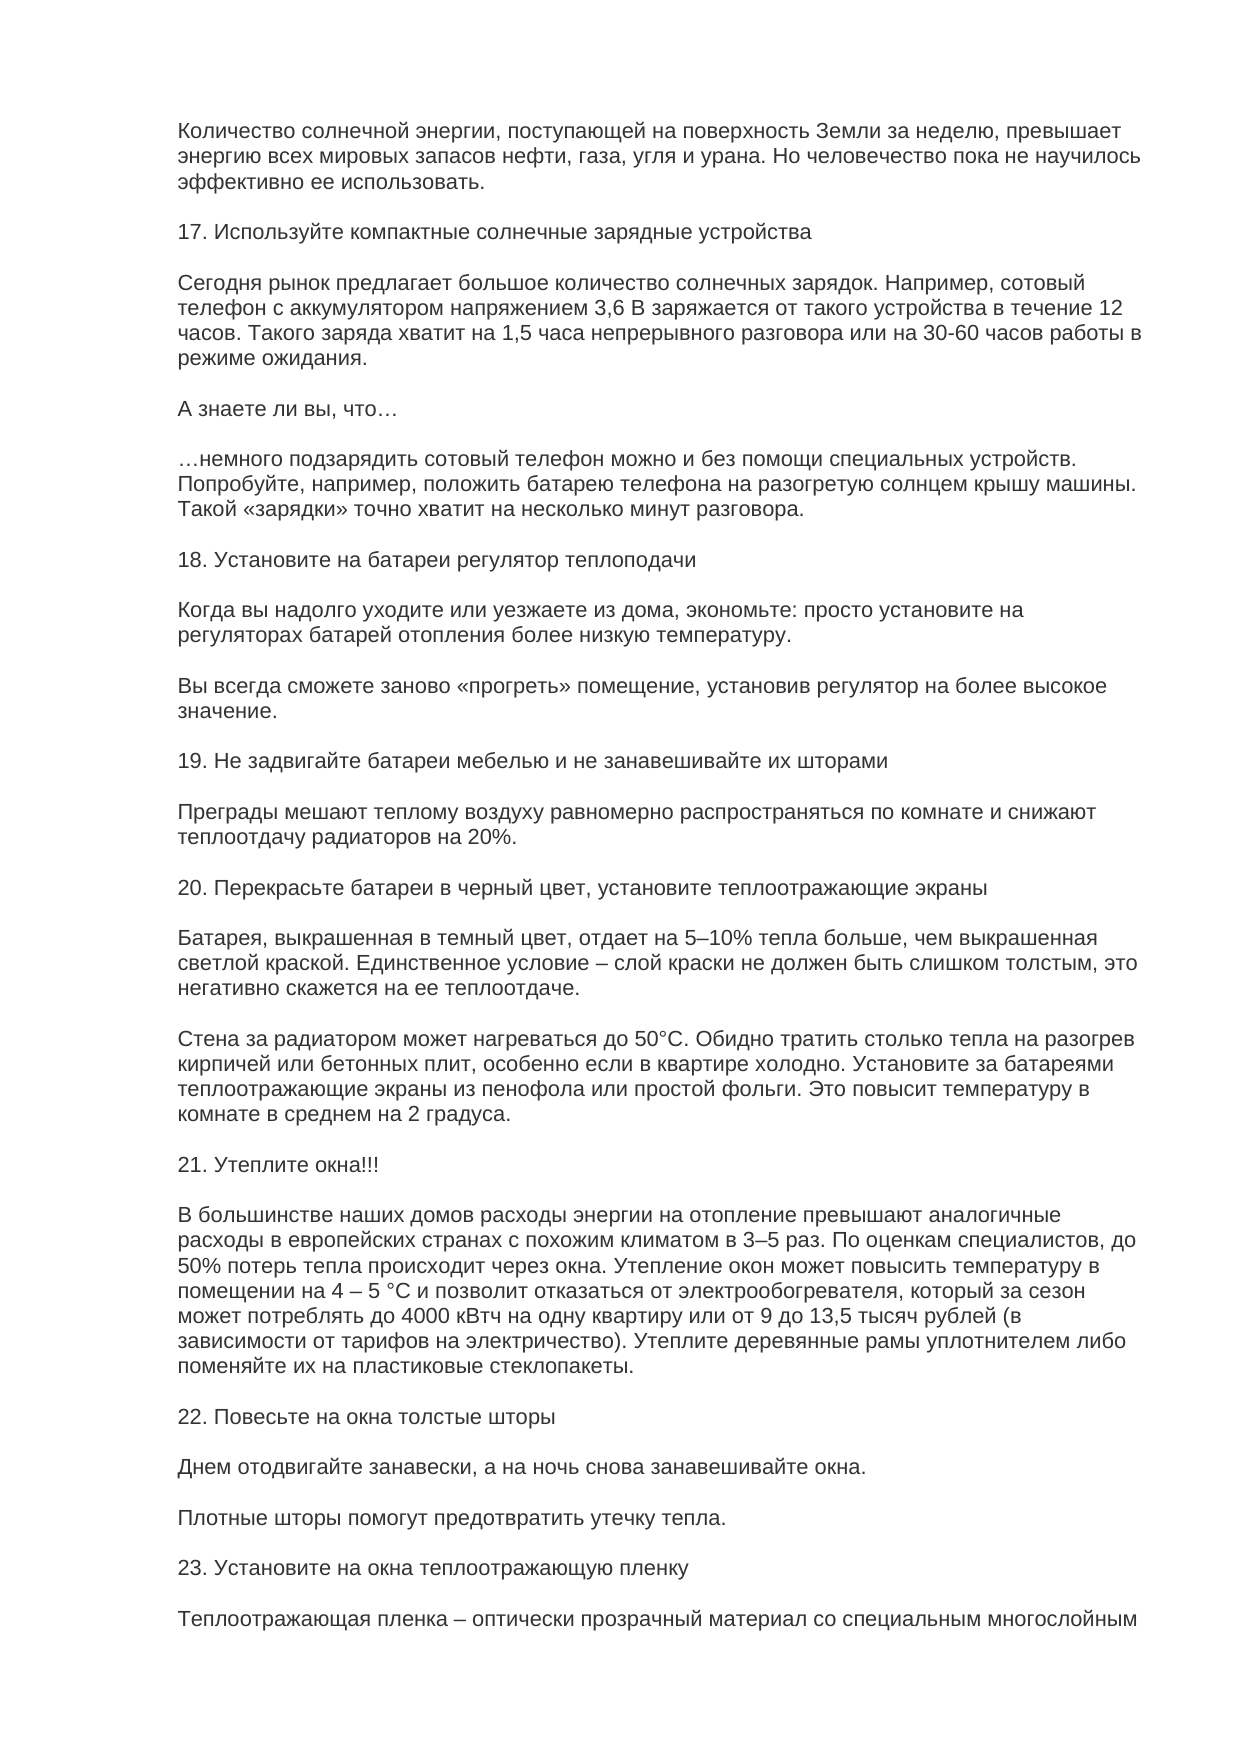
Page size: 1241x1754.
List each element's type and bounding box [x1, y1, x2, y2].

text [177, 118, 1152, 1631]
